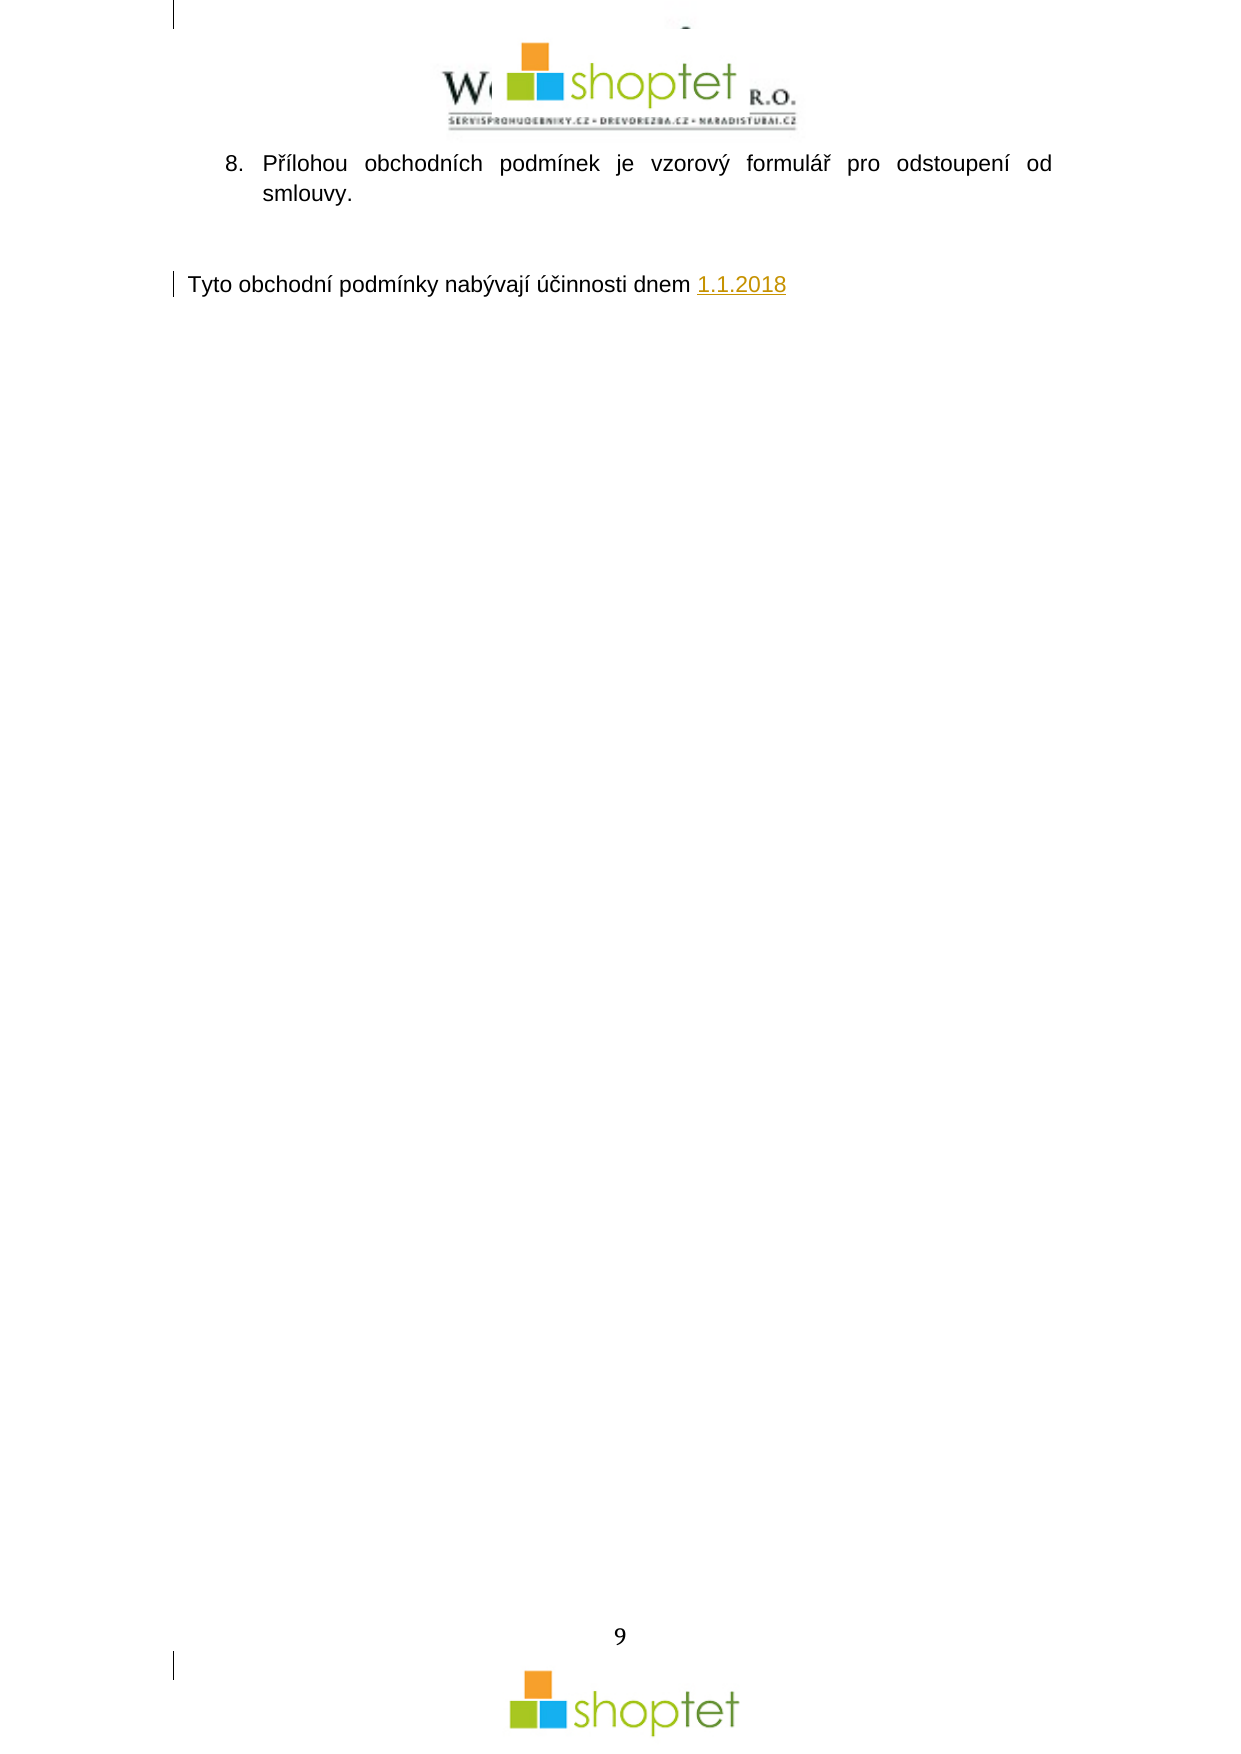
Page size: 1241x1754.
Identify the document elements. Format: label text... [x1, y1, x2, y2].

picture [416, 0, 823, 150]
text Tyto obchodní podmínky nabývají účinnosti dnem [187, 271, 1053, 297]
picture [494, 1657, 753, 1745]
list Přílohou obchodních podmínek je vzorový formulář pro odstoupení od smlouvy. [225, 150, 1053, 207]
